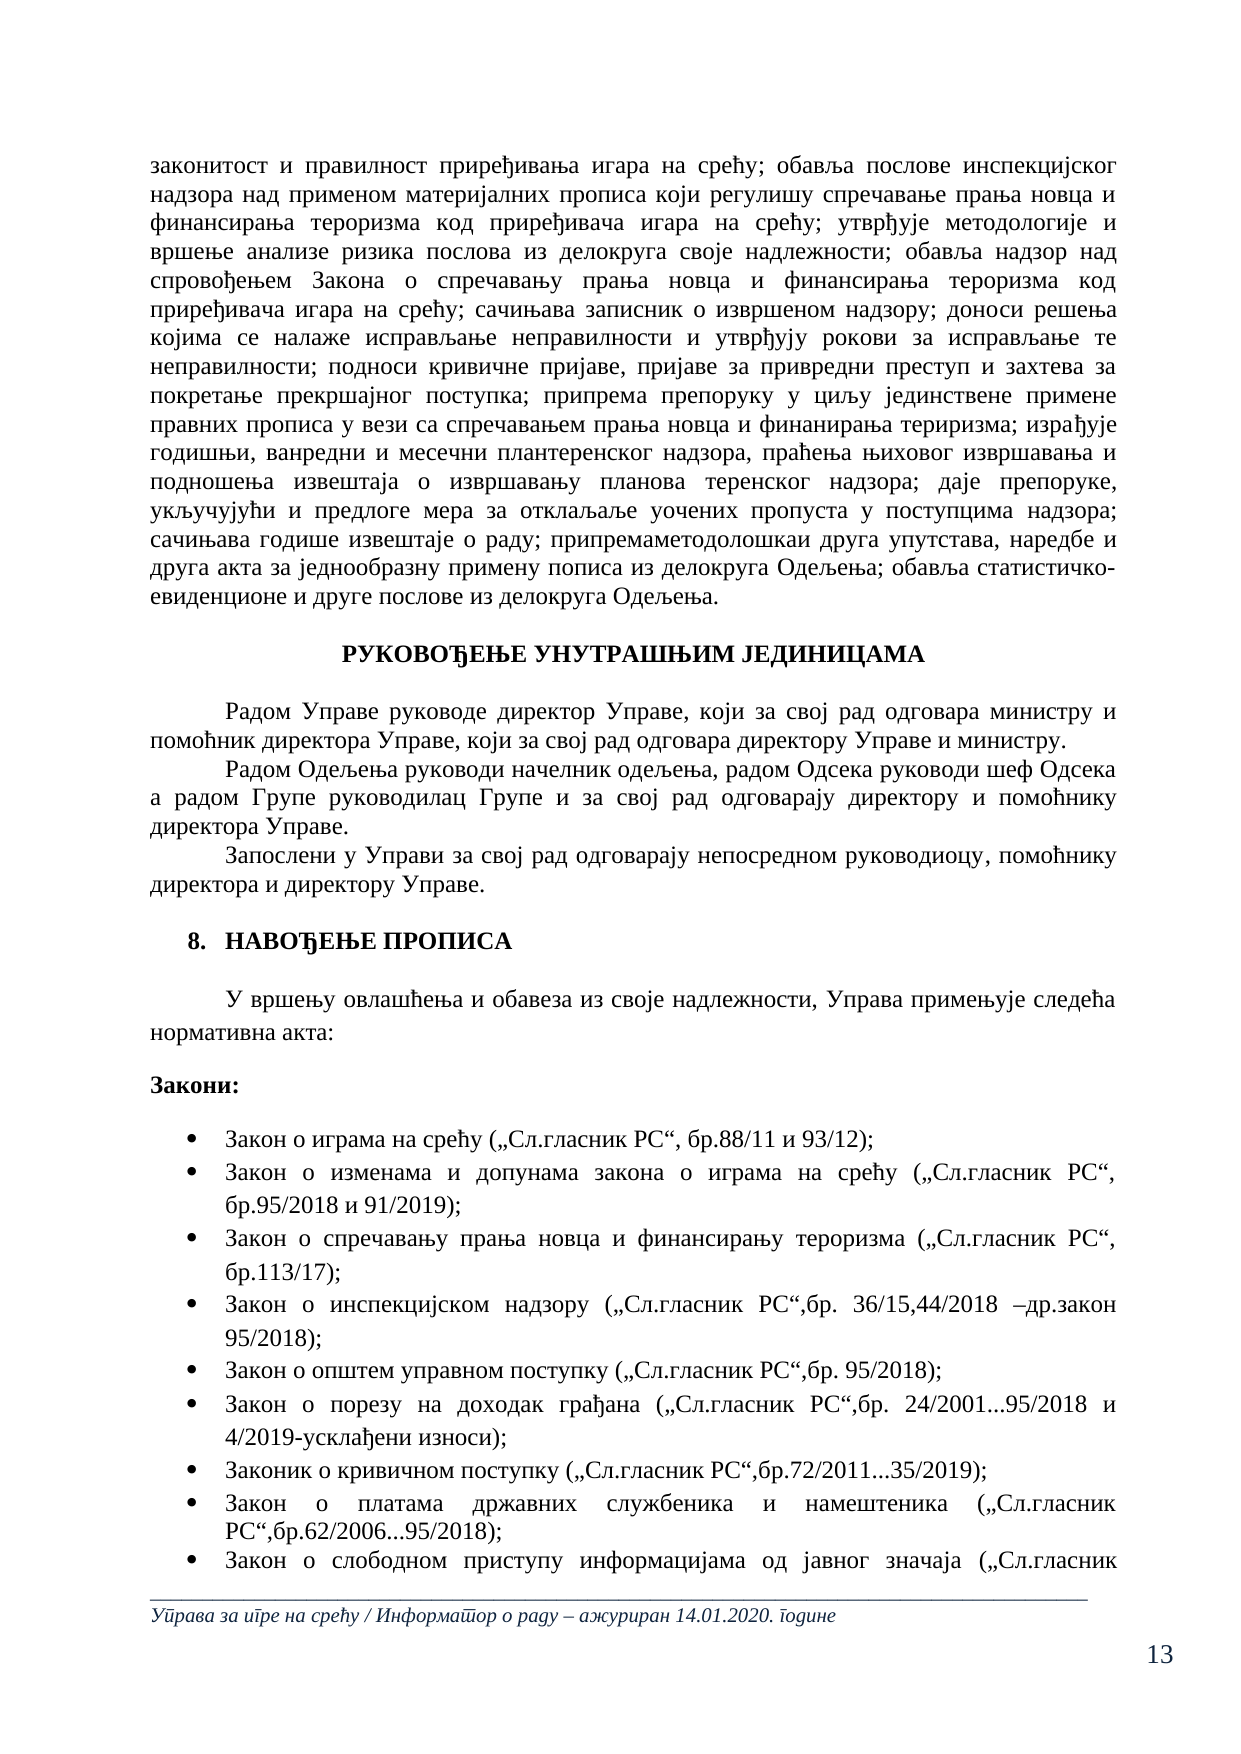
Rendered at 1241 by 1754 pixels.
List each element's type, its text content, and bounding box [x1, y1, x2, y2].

list Закон о играма на срећу („Сл.гласник РС“, бр.88/11 и 93/12); [187, 1124, 1117, 1153]
list Закон о порезу на доходак грађана („Сл.гласник РС“,бр. 24/2001...95/2018 и 4/2019-усклађени износи); [187, 1389, 1117, 1450]
list Закон о платама државних службеника и намештеника („Сл.гласник РС“,бр.62/2006...95/2018); [187, 1488, 1117, 1545]
text У вршењу овлашћења и обавеза из своје надлежности, Управа примењује следећа нормативна акта: [150, 984, 1117, 1046]
text Радом Управе руководе директор Управе, који за свој рад одговара министру и помоћник директора Управе, који за свој рад одговара директору Управе и министру. [150, 696, 1117, 754]
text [150, 150, 1117, 610]
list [187, 1545, 1117, 1574]
list Закон о изменама и допунама закона о играма на срећу („Сл.гласник РС“, бр.95/2018 и 91/2019); [187, 1157, 1117, 1219]
text Радом Одељења руководи начелник одељења, радом Одсека руководи шеф Одсека а радом Групе руководилац Групе и за свој рад одговарају директору и помоћнику директора Управе. [150, 754, 1117, 840]
text РУКОВОЂЕЊЕ УНУТРАШЊИМ ЈЕДИНИЦАМА [150, 639, 1117, 667]
list Законик о кривичном поступку („Сл.гласник РС“,бр.72/2011...35/2019); [187, 1455, 1117, 1483]
text Закони: [150, 1071, 1117, 1099]
list Закон о инспекцијском надзору („Сл.гласник РС“,бр. 36/15,44/2018 –др.закон 95/2018); [187, 1289, 1117, 1351]
list НАВОЂЕЊЕ ПРОПИСА [187, 926, 1117, 955]
list Закон о спречавању прања новца и финансирању тероризма („Сл.гласник РС“, бр.113/17); [187, 1223, 1117, 1285]
text Запослени у Управи за свој рад одговарају непосредном руководиоцу, помоћнику директора и директору Управе. [150, 840, 1117, 897]
list Закон о општем управном поступку („Сл.гласник РС“,бр. 95/2018); [187, 1356, 1117, 1384]
